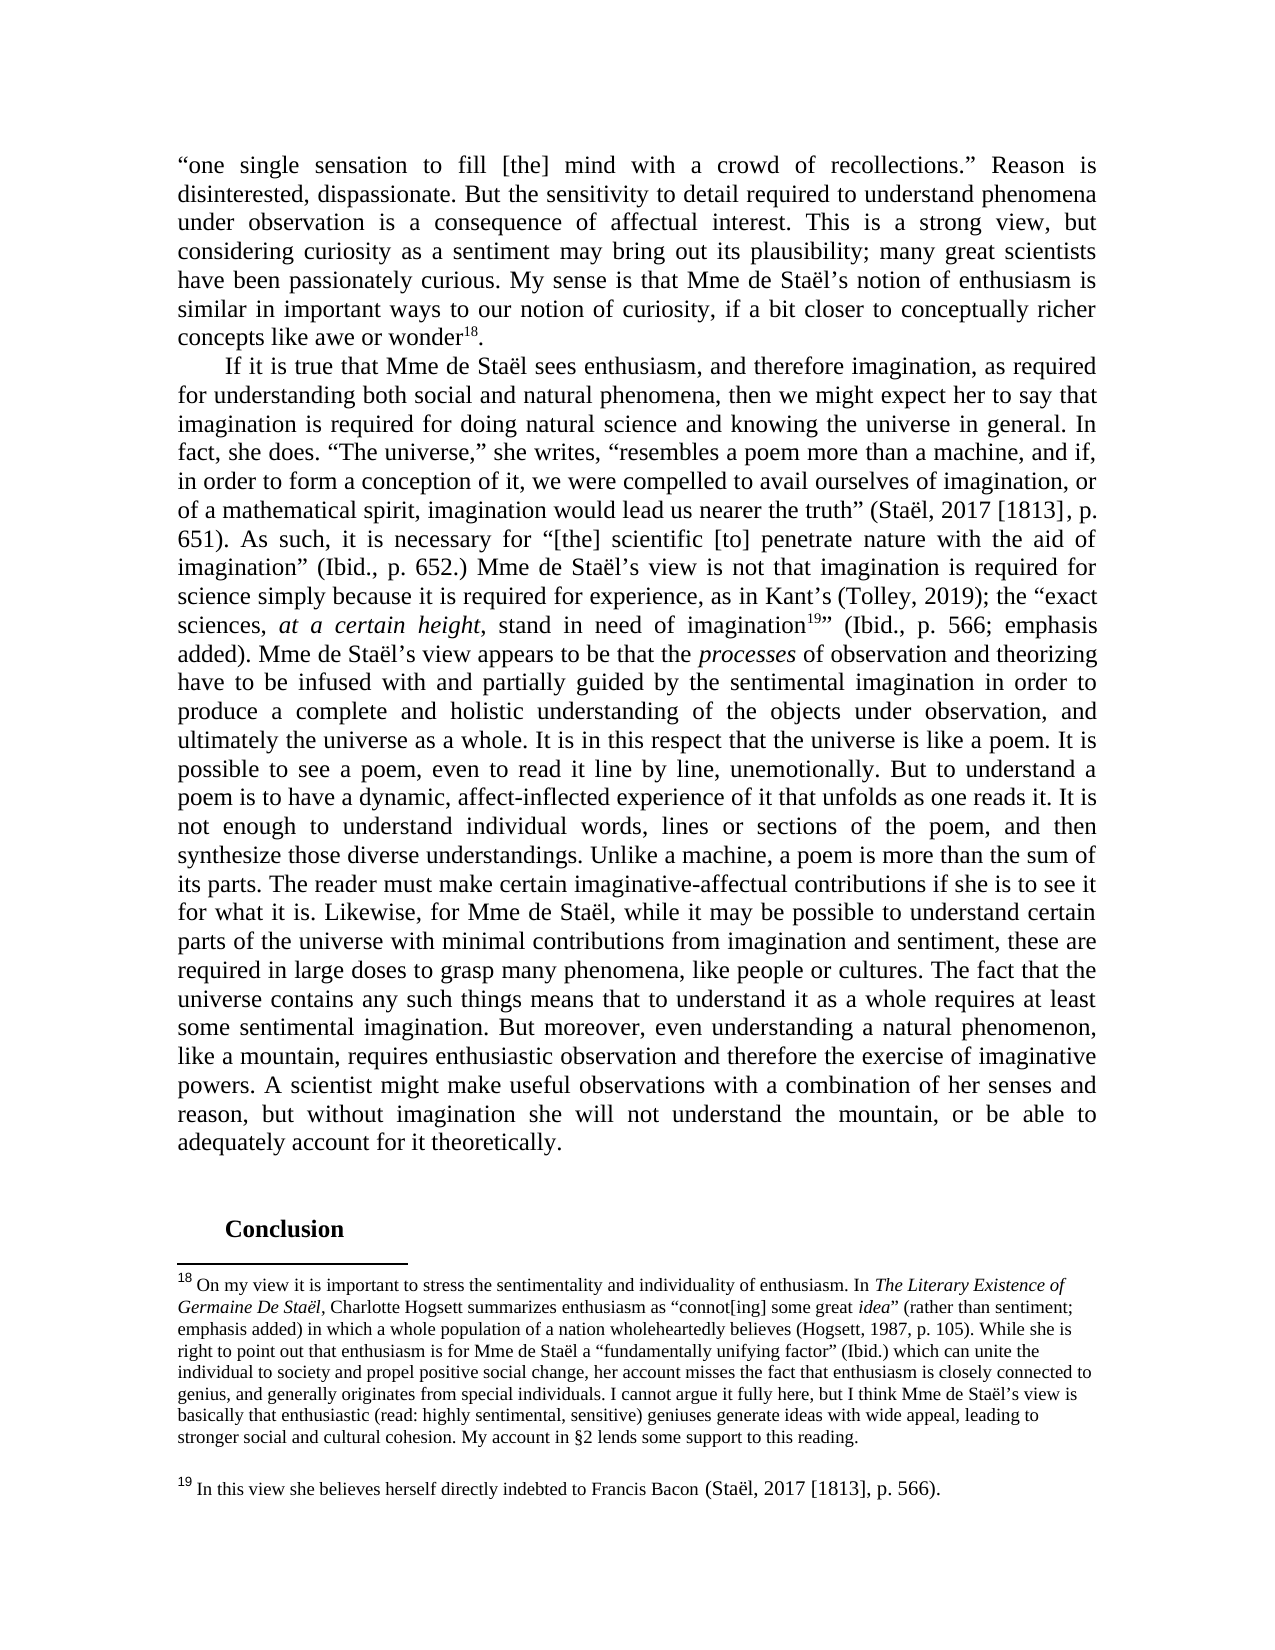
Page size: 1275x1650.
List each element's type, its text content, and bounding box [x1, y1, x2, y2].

text Conclusion [177, 1214, 1098, 1242]
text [177, 150, 1098, 351]
text If it is true that Mme de Staël sees enthusiasm, and therefore imagination, as required for understanding both social and natural phenomena, then we might expect her to say that imagination is required for doing natural science and knowing the universe in general. In fact, she does. “The universe,” she writes, “resembles a poem more than a machine, and if, in order to form a conception of it, we were compelled to avail ourselves of imagination, or of a mathematical spirit, imagination would lead us nearer the truth” (Staël, 2017 [1813], p. 651). As such, it is necessary for “[the] scientific [to] penetrate nature with the aid of imagination” (Ibid., p. 652.) Mme de Staël’s view is not that imagination is required for science simply because it is required for experience, as in Kant’s (Tolley, 2019); the “exact sciences, at a certain height, stand in need of imagination” (Ibid., p. 566; emphasis added). Mme de Staël’s view appears to be that the processes of observation and theorizing have to be infused with and partially guided by the sentimental imagination in order to produce a complete and holistic understanding of the objects under observation, and ultimately the universe as a whole. It is in this respect that the universe is like a poem. It is possible to see a poem, even to read it line by line, unemotionally. But to understand a poem is to have a dynamic, affect-inflected experience of it that unfolds as one reads it. It is not enough to understand individual words, lines or sections of the poem, and then synthesize those diverse understandings. Unlike a machine, a poem is more than the sum of its parts. The reader must make certain imaginative-affectual contributions if she is to see it for what it is. Likewise, for Mme de Staël, while it may be possible to understand certain parts of the universe with minimal contributions from imagination and sentiment, these are required in large doses to grasp many phenomena, like people or cultures. The fact that the universe contains any such things means that to understand it as a whole requires at least some sentimental imagination. But moreover, even understanding a natural phenomenon, like a mountain, requires enthusiastic observation and therefore the exercise of imaginative powers. A scientist might make useful observations with a combination of her senses and reason, but without imagination she will not understand the mountain, or be able to adequately account for it theoretically. [177, 351, 1098, 1156]
